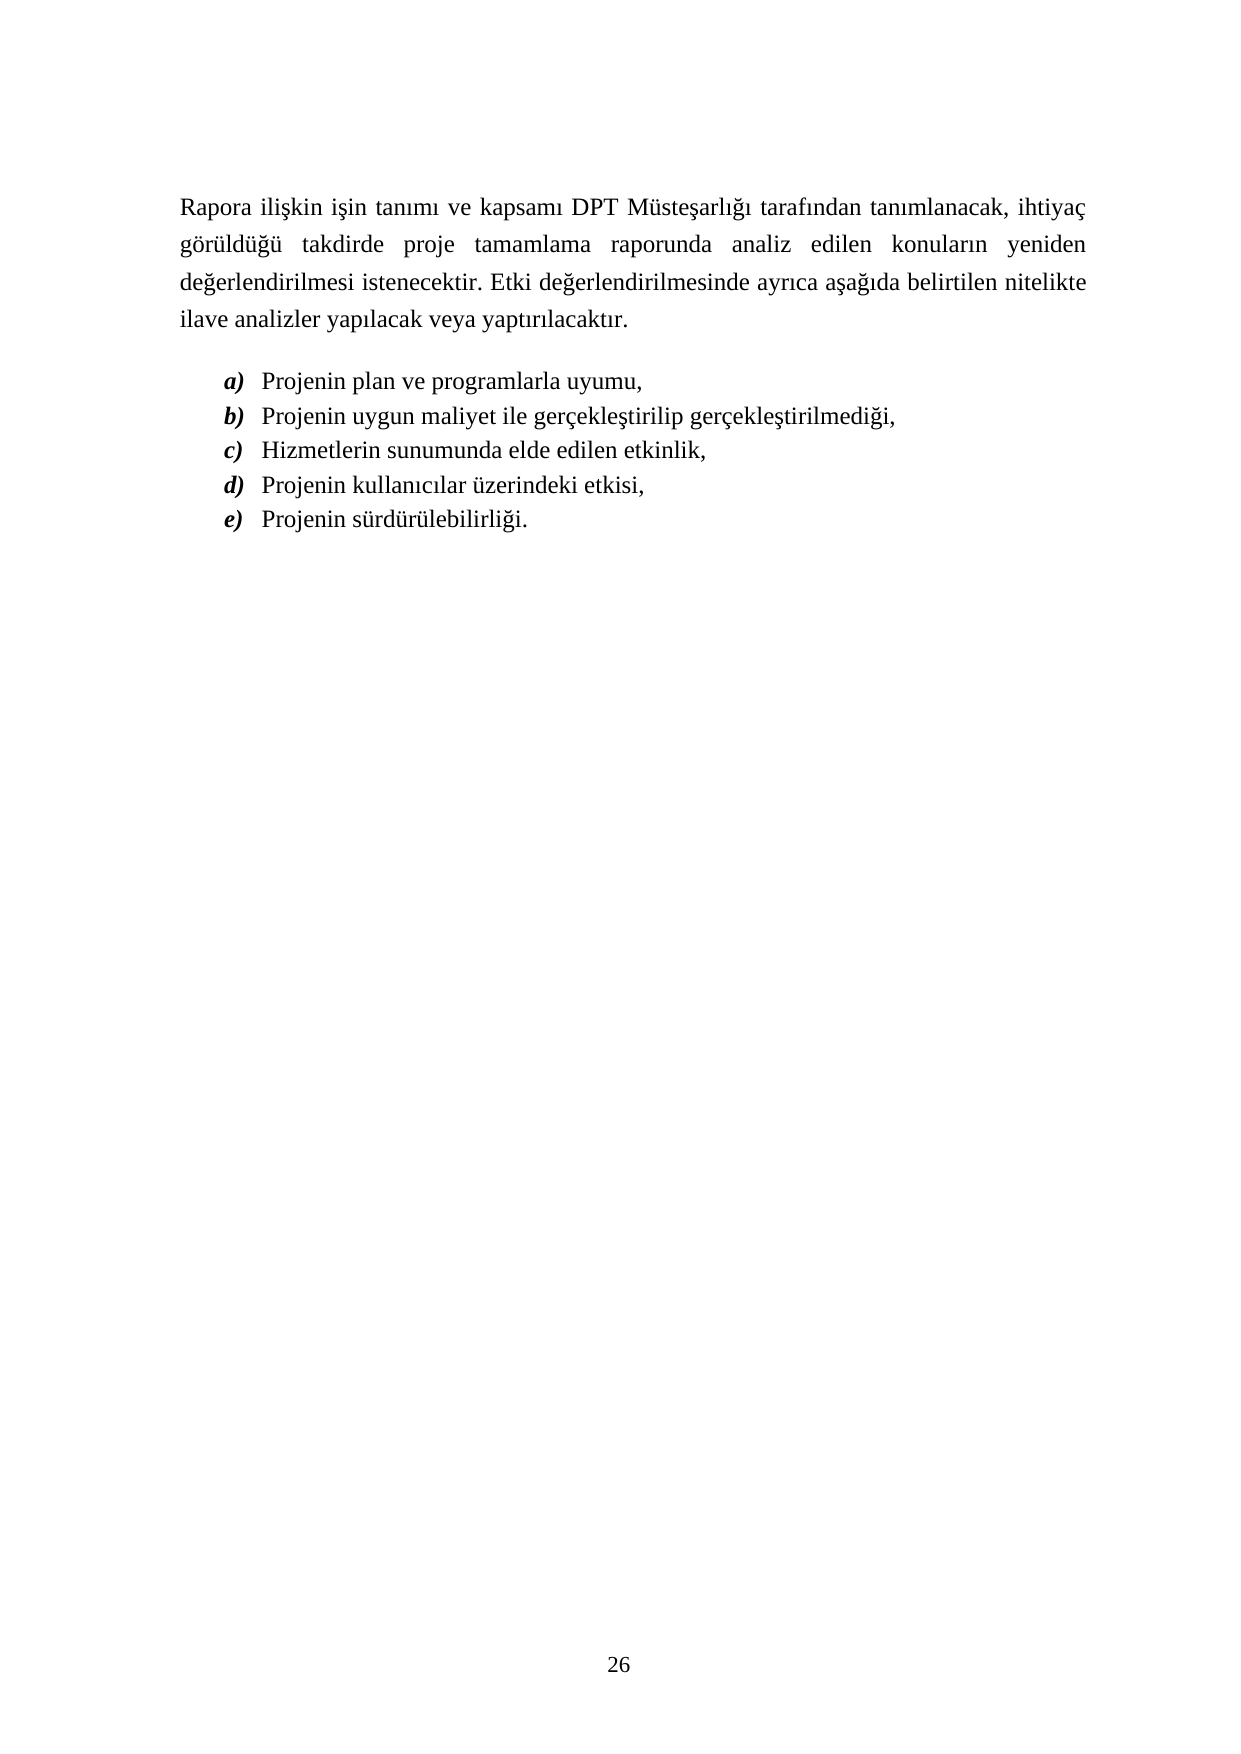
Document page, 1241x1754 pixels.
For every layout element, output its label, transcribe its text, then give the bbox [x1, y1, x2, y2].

list Projenin uygun maliyet ile gerçekleştirilip gerçekleştirilmediği, [224, 401, 1087, 429]
list Projenin plan ve programlarla uyumu, [224, 366, 1087, 395]
list Projenin sürdürülebilirliği. [224, 504, 1087, 533]
list Hizmetlerin sunumunda elde edilen etkinlik, [224, 435, 1087, 464]
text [179, 192, 1087, 333]
list Projenin kullanıcılar üzerindeki etkisi, [224, 470, 1087, 498]
